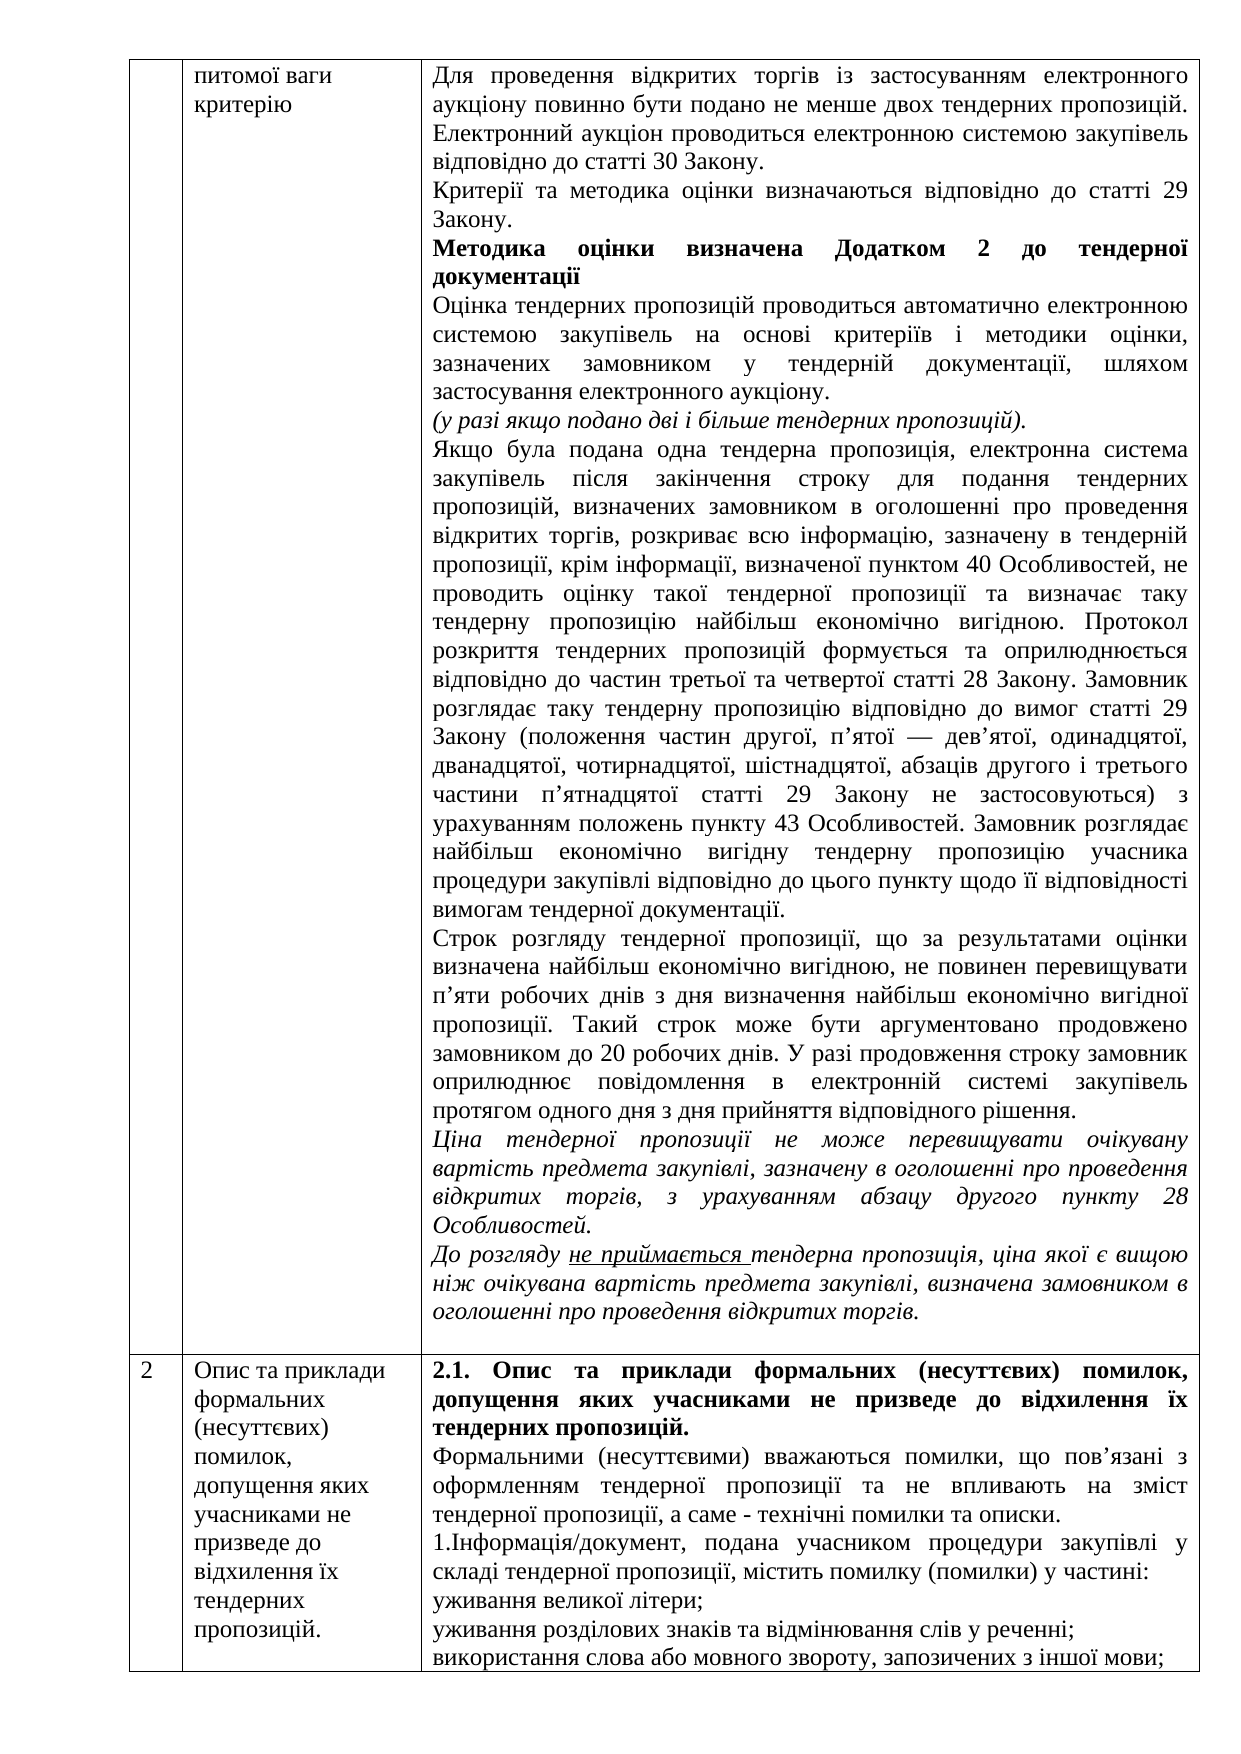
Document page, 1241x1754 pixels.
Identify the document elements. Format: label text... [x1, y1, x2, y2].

table_cell 2 [130, 1355, 182, 1671]
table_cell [183, 60, 421, 1354]
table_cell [183, 1355, 421, 1671]
table_cell 1 [130, 60, 182, 1354]
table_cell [422, 1355, 1199, 1671]
